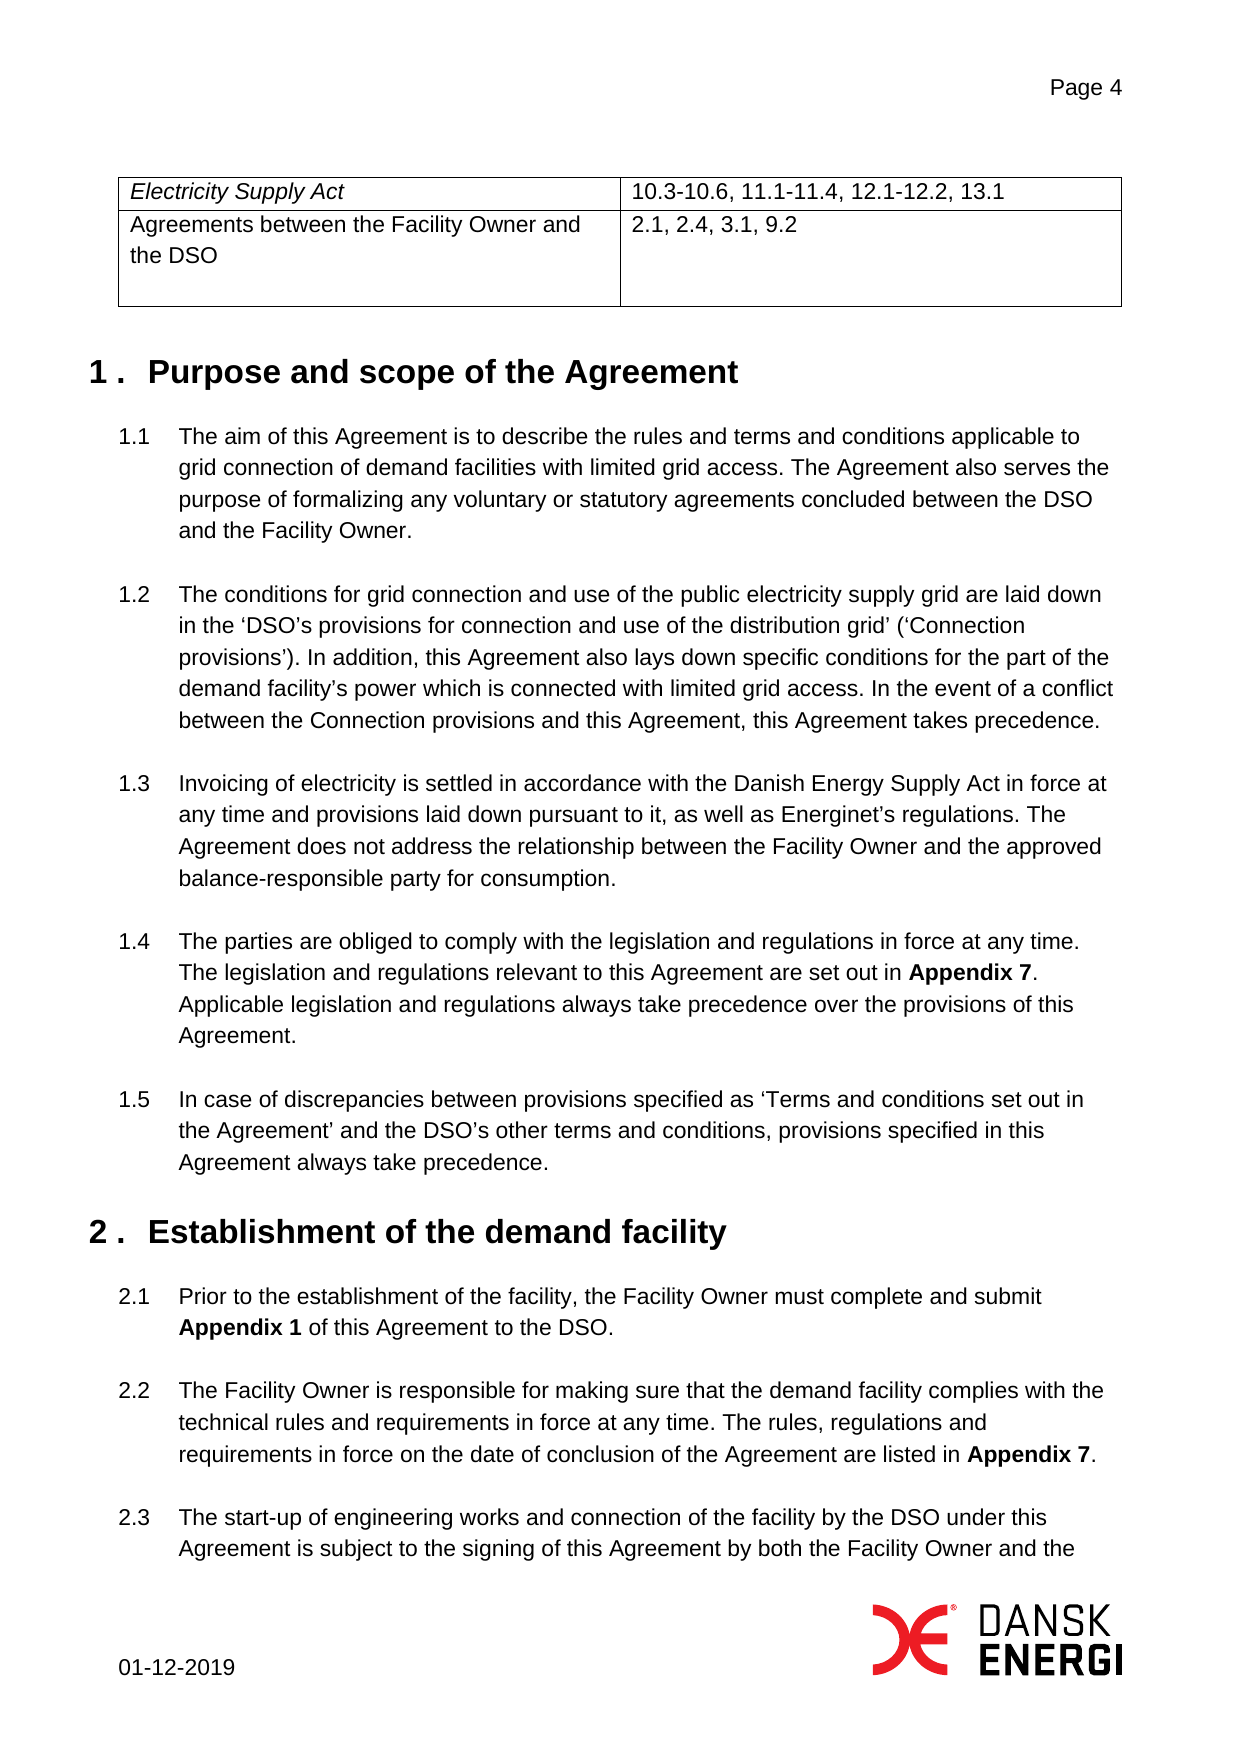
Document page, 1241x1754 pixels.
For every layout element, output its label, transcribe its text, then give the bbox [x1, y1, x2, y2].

text The aim of this Agreement is to describe the rules and terms and conditions applicable to grid connection of demand facilities with limited grid access. The Agreement also serves the purpose of formalizing any voluntary or statutory agreements concluded between the DSO and the Facility Owner. [118, 423, 1122, 544]
text In case of discrepancies between provisions specified as ‘Terms and conditions set out in the Agreement’ and the DSO’s other terms and conditions, provisions specified in this Agreement always take precedence. [118, 1086, 1122, 1175]
text The Facility Owner is responsible for making sure that the demand facility complies with the technical rules and requirements in force at any time. The rules, regulations and requirements in force on the date of conclusion of the Agreement are listed in Appendix 7. [118, 1377, 1122, 1467]
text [118, 1504, 1122, 1562]
table_cell 2.1, 2.4, 3.1, 9.2 [621, 211, 1121, 306]
text The conditions for grid connection and use of the public electricity supply grid are laid down in the ‘DSO’s provisions for connection and use of the distribution grid’ (‘Connection provisions’). In addition, this Agreement also lays down specific conditions for the part of the demand facility’s power which is connected with limited grid access. In the event of a conflict between the Connection provisions and this Agreement, this Agreement takes precedence. [118, 581, 1122, 733]
text Prior to the establishment of the facility, the Facility Owner must complete and submit Appendix 1 of this Agreement to the DSO. [118, 1283, 1122, 1341]
subtitle Purpose and scope of the Agreement [88, 352, 1122, 390]
text The parties are obliged to comply with the legislation and regulations in force at any time. The legislation and regulations relevant to this Agreement are set out in Appendix 7. Applicable legislation and regulations always take precedence over the provisions of this Agreement. [118, 928, 1122, 1049]
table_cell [119, 178, 620, 210]
text Invoicing of electricity is settled in accordance with the Danish Energy Supply Act in force at any time and provisions laid down pursuant to it, as well as Energinet’s regulations. The Agreement does not address the relationship between the Facility Owner and the approved balance-responsible party for consumption. [118, 770, 1122, 891]
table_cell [621, 178, 1121, 210]
table_cell Agreements between the Facility Owner and the DSO [119, 211, 620, 306]
subtitle Establishment of the demand facility [88, 1212, 1122, 1250]
